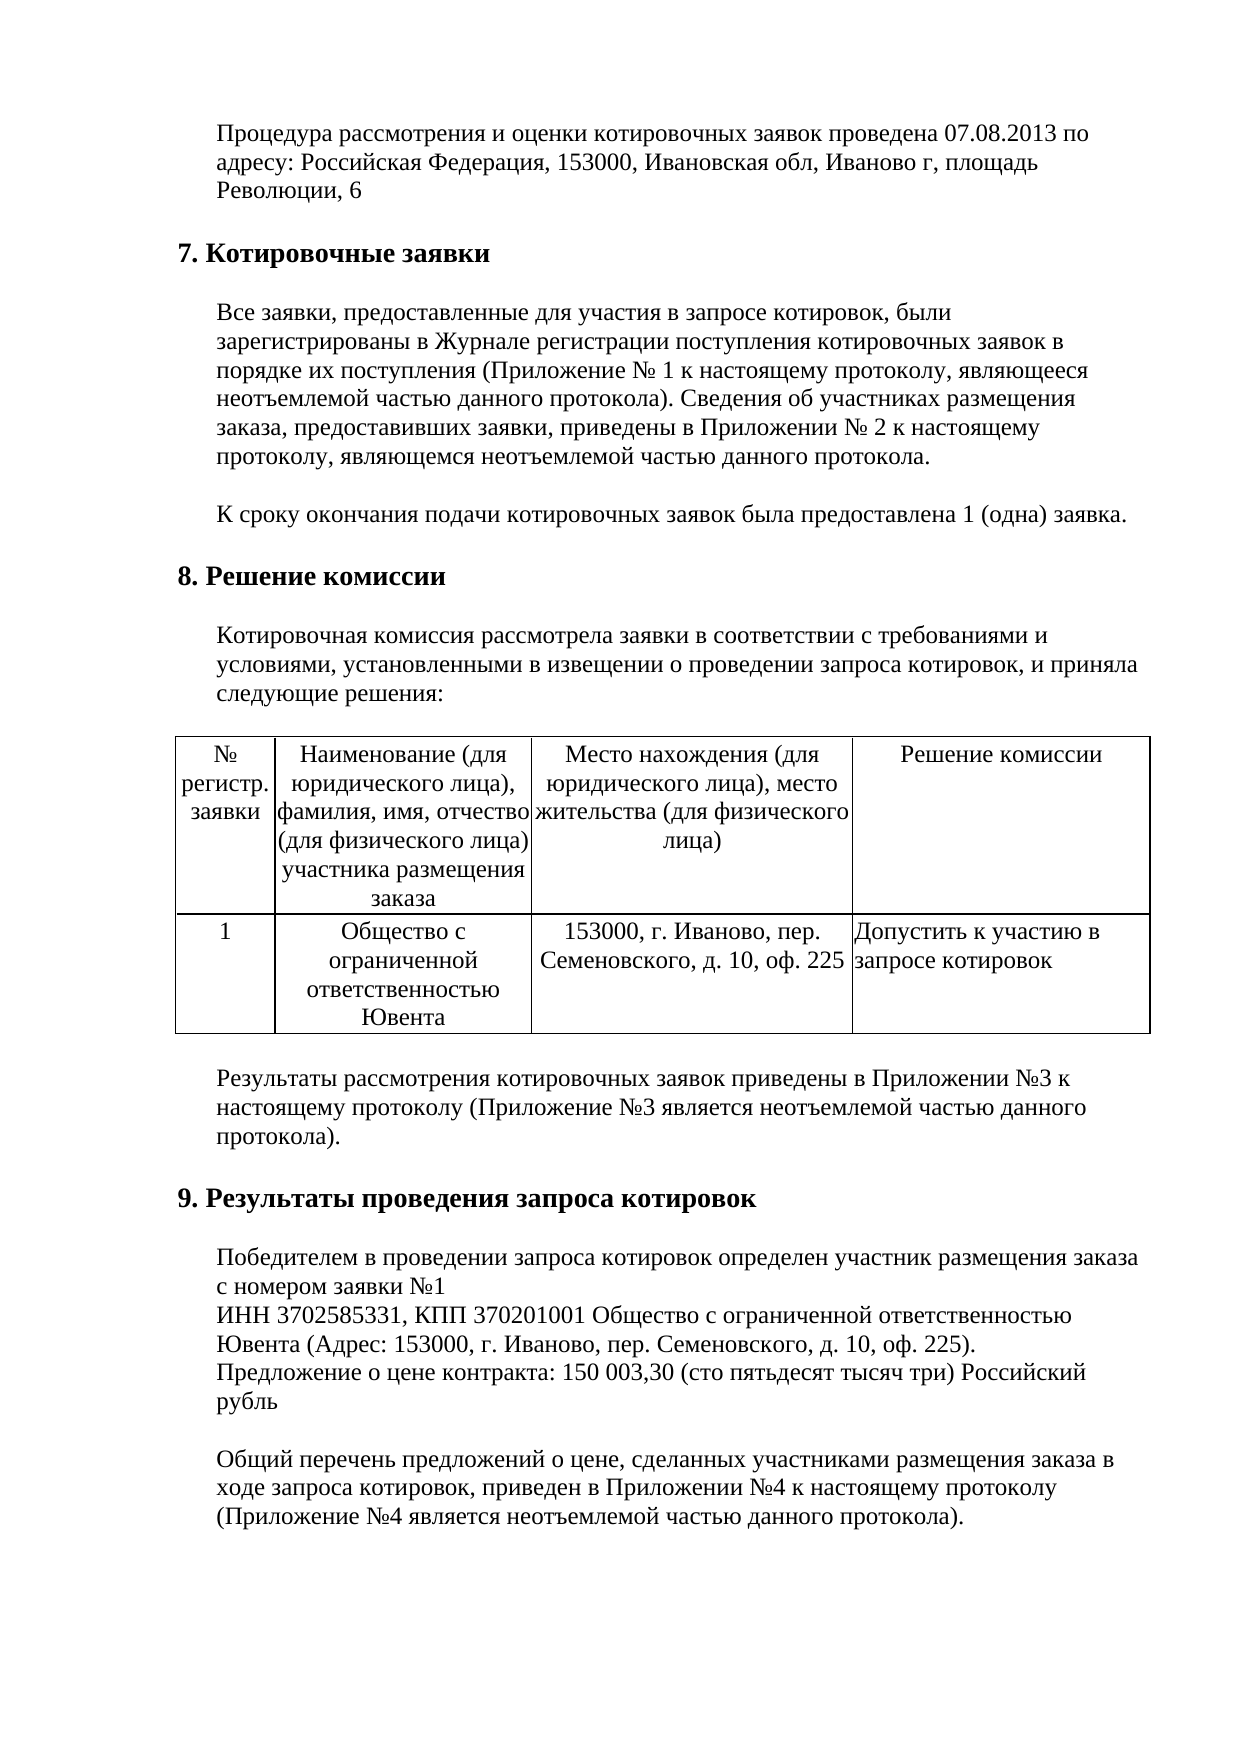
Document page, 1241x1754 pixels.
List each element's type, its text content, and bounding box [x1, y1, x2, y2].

table_header Решение комиссии [853, 737, 1149, 913]
table_cell Допустить к участию в запросе котировок [853, 915, 1149, 1033]
text Победителем в проведении запроса котировок определен участник размещения заказа с номером заявки №1 ИНН 3702585331, КПП 370201001 Общество с ограниченной ответственностью Ювента (Адрес: 153000, г. Иваново, пер. Семеновского, д. 10, оф. 225). Предложение о цене контракта: 150 003,30 (сто пятьдесят тысяч три) Российский рубль Общий перечень предложений о цене, сделанных участниками размещения заказа в ходе запроса котировок, приведен в Приложении №4 к настоящему протоколу (Приложение №4 является неотъемлемой частью данного протокола). [216, 1242, 1152, 1530]
text 9. Результаты проведения запроса котировок [177, 1181, 1152, 1213]
text 8. Решение комиссии [177, 559, 1152, 591]
text 7. Котировочные заявки [177, 236, 1152, 268]
text Результаты рассмотрения котировочных заявок приведены в Приложении №3 к настоящему протоколу (Приложение №3 является неотъемлемой частью данного протокола). [216, 1063, 1152, 1150]
text К сроку окончания подачи котировочных заявок была предоставлена 1 (одна) заявка. [216, 499, 1152, 528]
text Процедура рассмотрения и оценки котировочных заявок проведена 07.08.2013 по адресу: Российская Федерация, 153000, Ивановская обл, Иваново г, площадь Революции, 6 [216, 118, 1152, 204]
table_header № регистр. заявки [176, 737, 275, 913]
text Котировочная комиссия рассмотрела заявки в соответствии с требованиями и условиями, установленными в извещении о проведении запроса котировок, и приняла следующие решения: [216, 620, 1152, 707]
table_header Место нахождения (для юридического лица), место жительства (для физического лица) [532, 737, 852, 913]
table_cell 1 [176, 914, 274, 1033]
text Все заявки, предоставленные для участия в запросе котировок, были зарегистрированы в Журнале регистрации поступления котировочных заявок в порядке их поступления (Приложение № 1 к настоящему протоколу, являющееся неотъемлемой частью данного протокола). Сведения об участниках размещения заказа, предоставивших заявки, приведены в Приложении № 2 к настоящему протоколу, являющемся неотъемлемой частью данного протокола. [216, 297, 1152, 470]
table_cell 153000, г. Иваново, пер. Семеновского, д. 10, оф. 225 [532, 915, 852, 1033]
table_header Наименование (для юридического лица), фамилия, имя, отчество (для физического лица) участника размещения заказа [276, 737, 531, 913]
table_cell Общество с ограниченной ответственностью Ювента [276, 915, 531, 1033]
